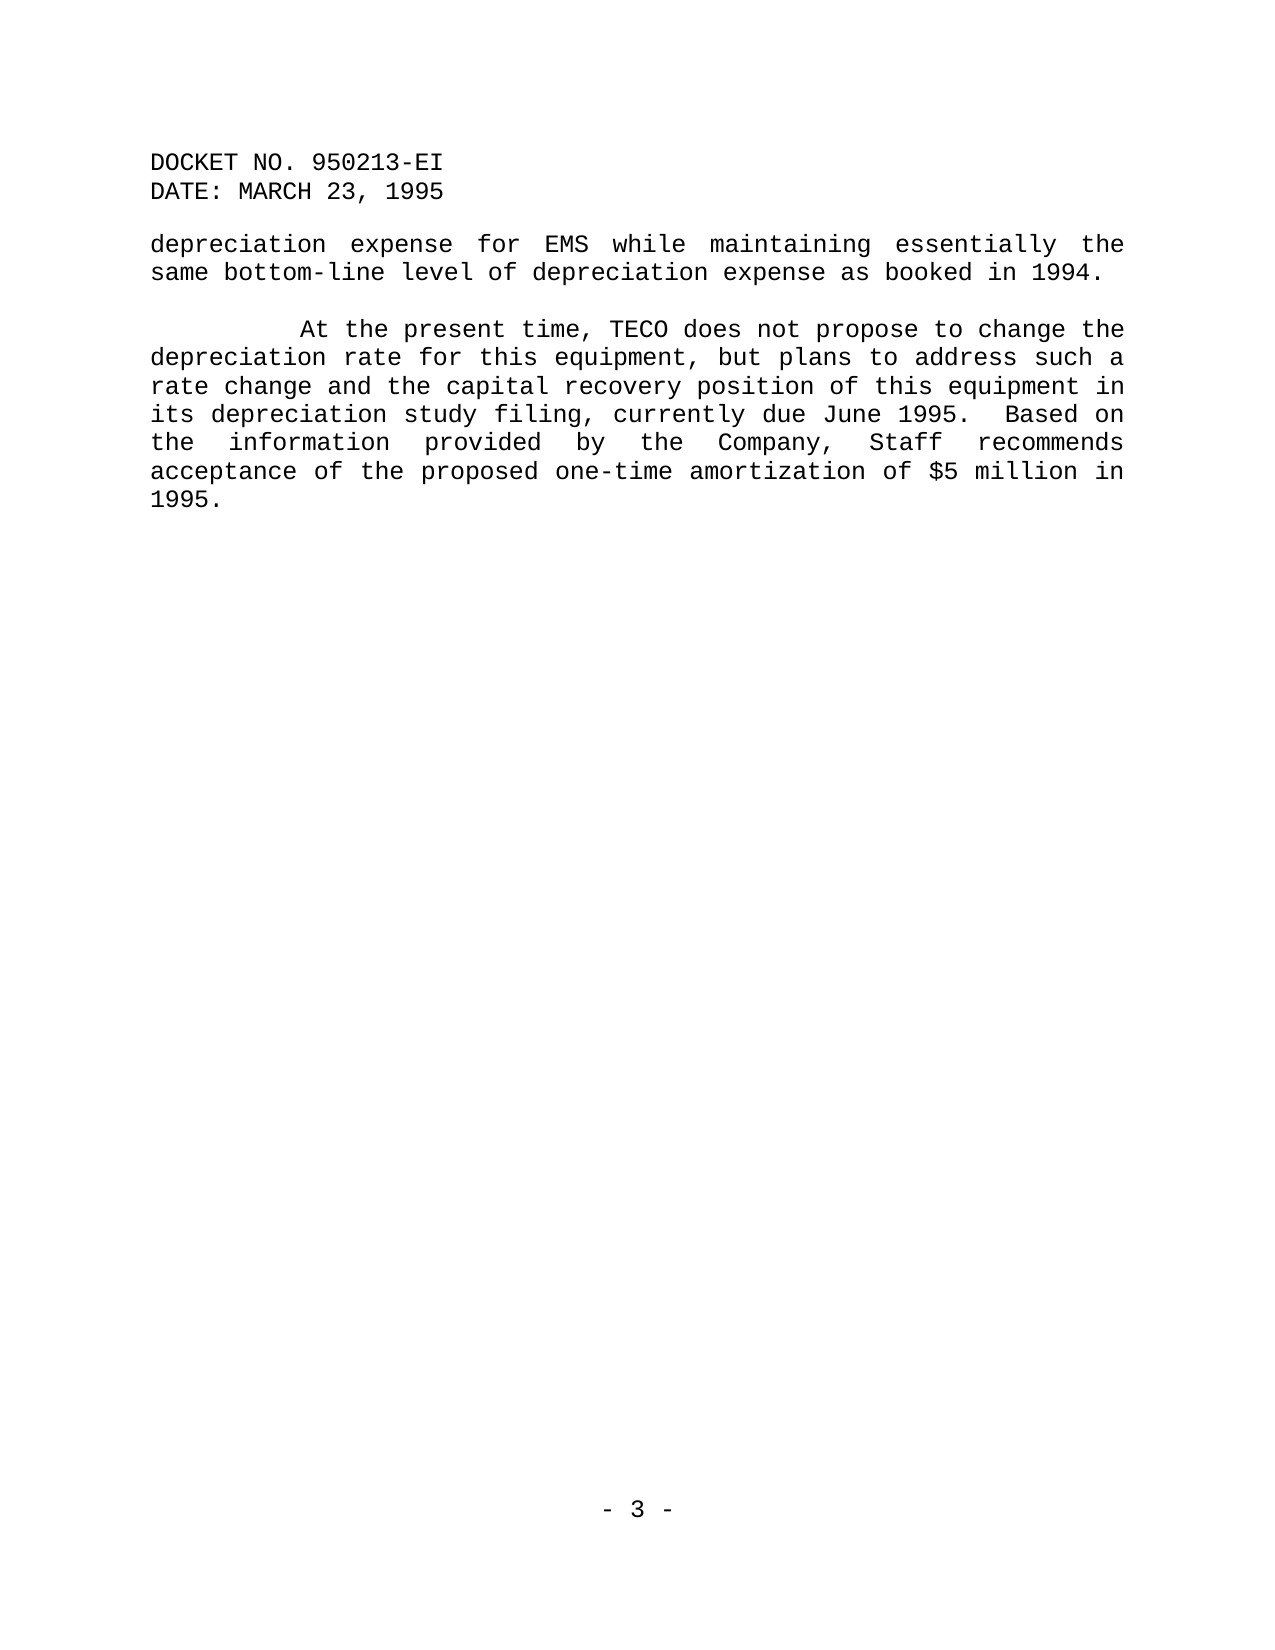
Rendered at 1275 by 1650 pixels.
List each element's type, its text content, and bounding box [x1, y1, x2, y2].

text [150, 232, 1125, 288]
text At the present time, TECO does not propose to change the depreciation rate for this equipment, but plans to address such a rate change and the capital recovery position of this equipment in its depreciation study filing, currently due June 1995. Based on the information provided by the Company, Staff recommends acceptance of the proposed one-time amortization of $5 million in 1995. [150, 317, 1125, 515]
